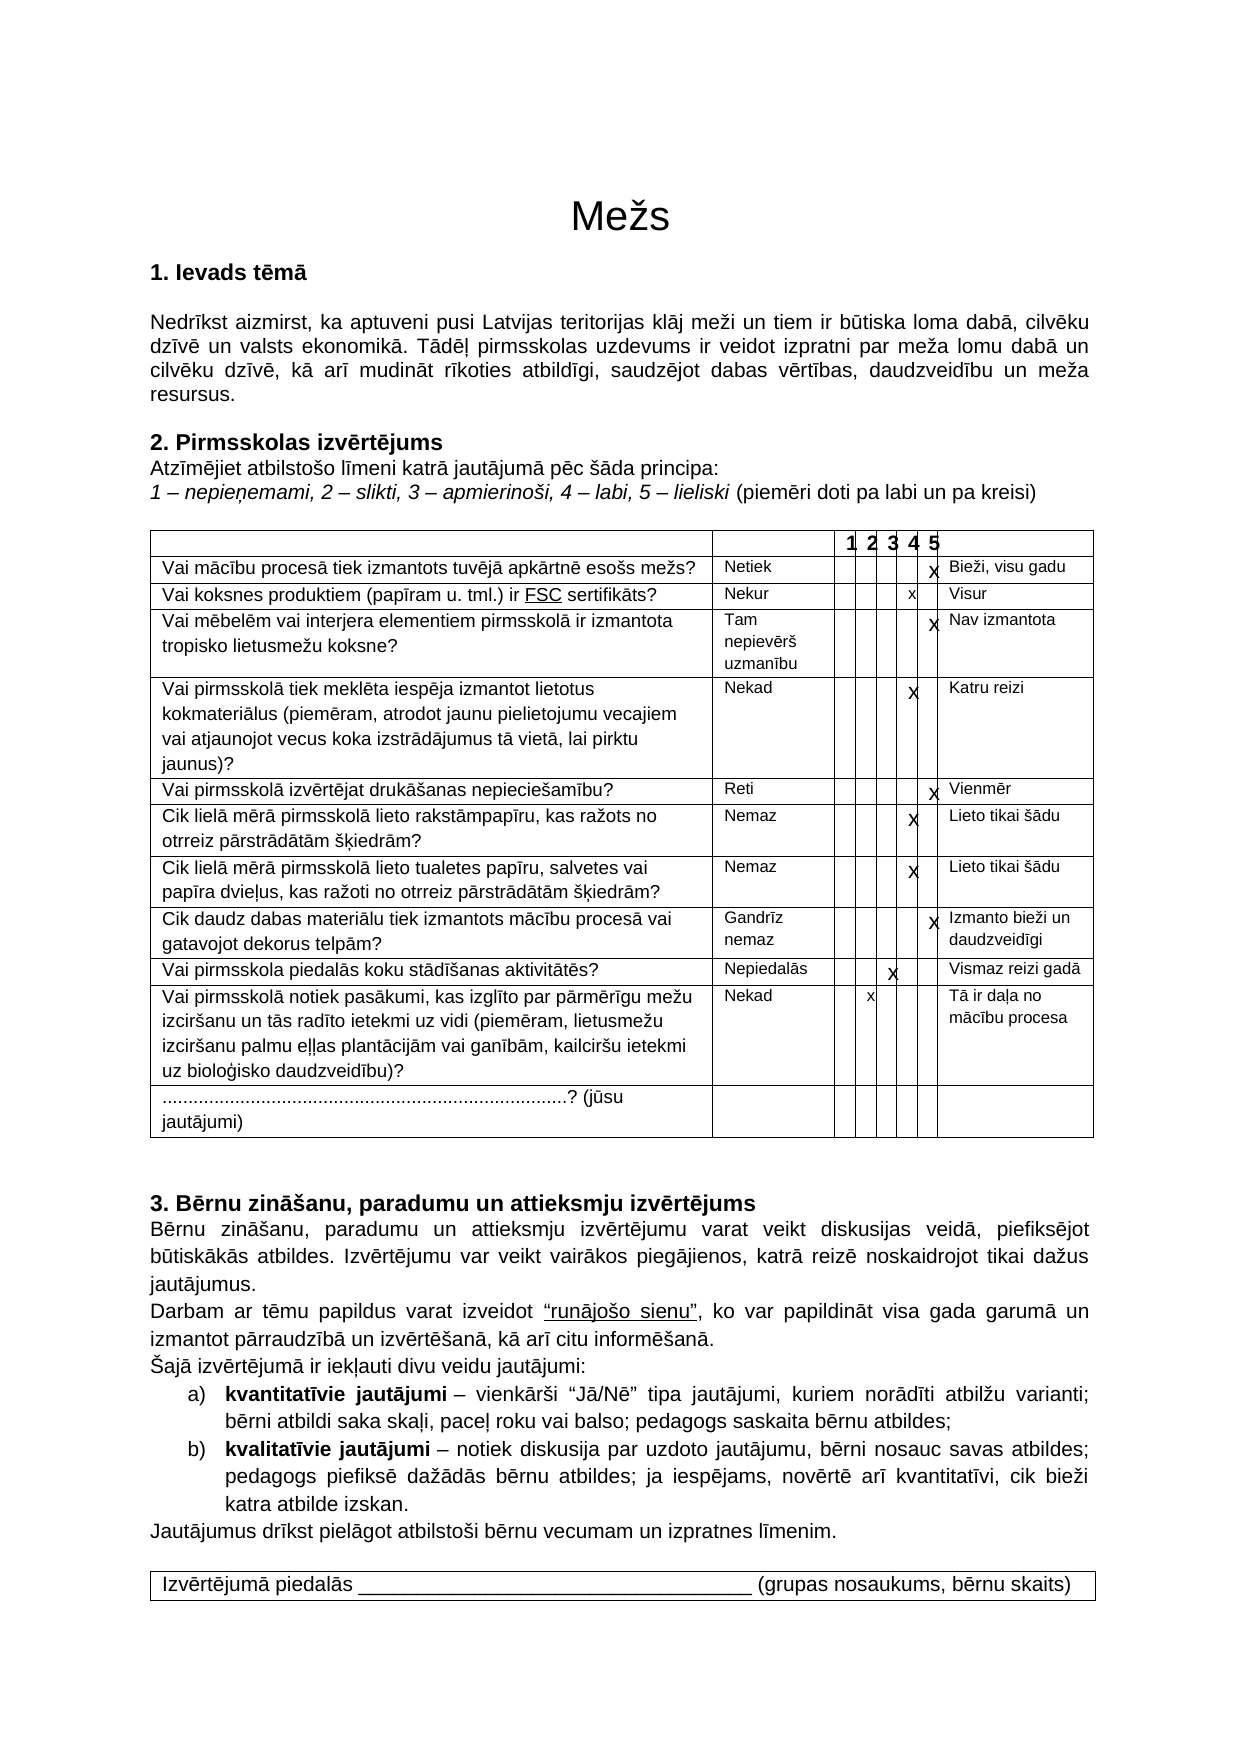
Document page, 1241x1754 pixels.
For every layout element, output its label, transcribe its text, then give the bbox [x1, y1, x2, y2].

table_cell [897, 557, 917, 582]
table_cell [835, 805, 855, 856]
table_cell Vai pirmsskolā tiek meklēta iespēja izmantot lietotus kokmateriālus (piemēram, atrodot jaunu pielietojumu vecajiem vai atjaunojot vecus koka izstrādājumus tā vietā, lai pirktu jaunus)? [151, 678, 712, 778]
table_cell [918, 857, 937, 907]
table_cell [835, 1086, 855, 1137]
text 1 – nepieņemami, 2 – slikti, 3 – apmierinoši, 4 – labi, 5 – lieliski (piemēri doti pa labi un pa kreisi) [150, 480, 1090, 504]
text 3. Bērnu zināšanu, paradumu un attieksmju izvērtējums [150, 1190, 1090, 1217]
table_cell x [897, 584, 917, 609]
table_cell [918, 678, 937, 778]
table_cell [835, 857, 855, 907]
table_cell Vai pirmsskolā notiek pasākumi, kas izglīto par pārmērīgu mežu izciršanu un tās radīto ietekmi uz vidi (piemēram, lietusmežu izciršanu palmu eļļas plantācijām vai ganībām, kailciršu ietekmi uz bioloģisko daudzveidību)? [151, 986, 712, 1085]
table_cell [835, 610, 855, 677]
table_cell [835, 908, 855, 958]
table_cell Vai mācību procesā tiek izmantots tuvējā apkārtnē esošs mežs? [151, 557, 712, 582]
table_cell [918, 959, 937, 984]
table_cell [877, 857, 896, 907]
table_header [938, 531, 1093, 556]
table_cell [897, 986, 917, 1085]
table_cell [877, 678, 896, 778]
table_cell ..............................................................................? (jūsu jautājumi) [151, 1086, 712, 1137]
table_cell Nemaz [713, 857, 834, 907]
table_cell Izmanto bieži un daudzveidīgi [938, 908, 1093, 958]
table_cell x [918, 908, 937, 958]
table_header Izvērtējumā piedalās __________________________________ (grupas nosaukums, bērnu skaits) [151, 1572, 1095, 1599]
table_cell [856, 805, 876, 856]
table_cell [877, 805, 896, 856]
text Nedrīkst aizmirst, ka aptuveni pusi Latvijas teritorijas klāj meži un tiem ir būtiska loma dabā, cilvēku dzīvē un valsts ekonomikā. Tādēļ pirmsskolas uzdevums ir veidot izpratni par meža lomu dabā un cilvēku dzīvē, kā arī mudināt rīkoties atbildīgi, saudzējot dabas vērtības, daudzveidību un meža resursus. [150, 309, 1090, 405]
table_cell x [918, 557, 937, 582]
table_cell Gandrīz nemaz [713, 908, 834, 958]
table_cell [877, 779, 896, 804]
text Bērnu zināšanu, paradumu un attieksmju izvērtējumu varat veikt diskusijas veidā, piefiksējot būtiskākās atbildes. Izvērtējumu var veikt vairākos piegājienos, katrā reizē noskaidrojot tikai dažus jautājumus. [150, 1217, 1090, 1296]
table_cell Nepiedalās [713, 959, 834, 984]
table_cell [856, 557, 876, 582]
table_cell [835, 678, 855, 778]
table_cell Bieži, visu gadu [938, 557, 1093, 582]
table_cell Vismaz reizi gadā [938, 959, 1093, 984]
table_cell [897, 1086, 917, 1137]
table_cell Visur [938, 584, 1093, 609]
table_cell [918, 584, 937, 609]
table_header 1 [835, 531, 855, 556]
table_cell [897, 610, 917, 677]
table_cell x [918, 610, 937, 677]
table_cell [938, 1086, 1093, 1137]
table_cell [877, 1086, 896, 1137]
table_cell x [856, 986, 876, 1085]
table_cell [877, 557, 896, 582]
table_cell Vai mēbelēm vai interjera elementiem pirmsskolā ir izmantota tropisko lietusmežu koksne? [151, 610, 712, 677]
table_cell [835, 557, 855, 582]
table_cell [713, 1086, 834, 1137]
table_cell [835, 959, 855, 984]
table_header [151, 531, 712, 556]
table_cell Nav izmantota [938, 610, 1093, 677]
table_cell [897, 908, 917, 958]
table_header 5 [918, 531, 937, 556]
table_cell [856, 584, 876, 609]
table_cell [918, 805, 937, 856]
table_cell [856, 610, 876, 677]
table_cell [856, 779, 876, 804]
table_header 2 [856, 531, 876, 556]
table_cell [856, 678, 876, 778]
table_cell Lieto tikai šādu [938, 857, 1093, 907]
table_header [713, 531, 834, 556]
list kvantitatīvie jautājumi – vienkārši “Jā/Nē” tipa jautājumi, kuriem norādīti atbilžu varianti; bērni atbildi saka skaļi, paceļ roku vai balso; pedagogs saskaita bērnu atbildes; [187, 1382, 1090, 1433]
table_cell [877, 908, 896, 958]
text Atzīmējiet atbilstošo līmeni katrā jautājumā pēc šāda principa: [150, 456, 1090, 480]
table_cell x [918, 779, 937, 804]
text Darbam ar tēmu papildus varat izveidot “runājošo sienu”, ko var papildināt visa gada garumā un izmantot pārraudzībā un izvērtēšanā, kā arī citu informēšanā. [150, 1299, 1090, 1351]
table_cell Netiek [713, 557, 834, 582]
subtitle Mežs [150, 192, 1090, 239]
table_cell x [897, 857, 917, 907]
table_cell Tam nepievērš uzmanību [713, 610, 834, 677]
table_cell Tā ir daļa no mācību procesa [938, 986, 1093, 1085]
table_cell Nemaz [713, 805, 834, 856]
table_cell Vai pirmsskolā izvērtējat drukāšanas nepieciešamību? [151, 779, 712, 804]
table_cell [856, 857, 876, 907]
table_cell [856, 959, 876, 984]
table_cell Lieto tikai šādu [938, 805, 1093, 856]
table_cell Reti [713, 779, 834, 804]
text Šajā izvērtējumā ir iekļauti divu veidu jautājumi: [150, 1354, 1090, 1378]
table_cell [835, 779, 855, 804]
table_cell [835, 986, 855, 1085]
table_header 4 [897, 531, 917, 556]
table_cell [897, 779, 917, 804]
table_cell Vai koksnes produktiem (papīram u. tml.) ir FSC sertifikāts? [151, 584, 712, 609]
table_cell [877, 584, 896, 609]
table_cell [877, 610, 896, 677]
table_cell [918, 986, 937, 1085]
table_cell x [897, 678, 917, 778]
table_cell Nekad [713, 678, 834, 778]
table_cell [856, 1086, 876, 1137]
table_cell [856, 908, 876, 958]
table_cell Katru reizi [938, 678, 1093, 778]
table_cell Vienmēr [938, 779, 1093, 804]
table_cell Vai pirmsskola piedalās koku stādīšanas aktivitātēs? [151, 959, 712, 984]
table_cell [918, 1086, 937, 1137]
table_cell x [877, 959, 896, 984]
text 1. Ievads tēmā [150, 259, 1090, 286]
table_cell Nekur [713, 584, 834, 609]
table_cell [877, 986, 896, 1085]
table_cell Cik lielā mērā pirmsskolā lieto tualetes papīru, salvetes vai papīra dvieļus, kas ražoti no otrreiz pārstrādātām šķiedrām? [151, 857, 712, 907]
table_cell [835, 584, 855, 609]
table_cell [897, 959, 917, 984]
table_header 3 [877, 531, 896, 556]
table_cell Nekad [713, 986, 834, 1085]
text Jautājumus drīkst pielāgot atbilstoši bērnu vecumam un izpratnes līmenim. [150, 1519, 1090, 1543]
table_cell Cik lielā mērā pirmsskolā lieto rakstāmpapīru, kas ražots no otrreiz pārstrādātām šķiedrām? [151, 805, 712, 856]
table_cell x [897, 805, 917, 856]
list kvalitatīvie jautājumi – notiek diskusija par uzdoto jautājumu, bērni nosauc savas atbildes; pedagogs piefiksē dažādās bērnu atbildes; ja iespējams, novērtē arī kvantitatīvi, cik bieži katra atbilde izskan. [187, 1437, 1090, 1516]
text 2. Pirmsskolas izvērtējums [150, 429, 1090, 456]
table_cell Cik daudz dabas materiālu tiek izmantots mācību procesā vai gatavojot dekorus telpām? [151, 908, 712, 958]
